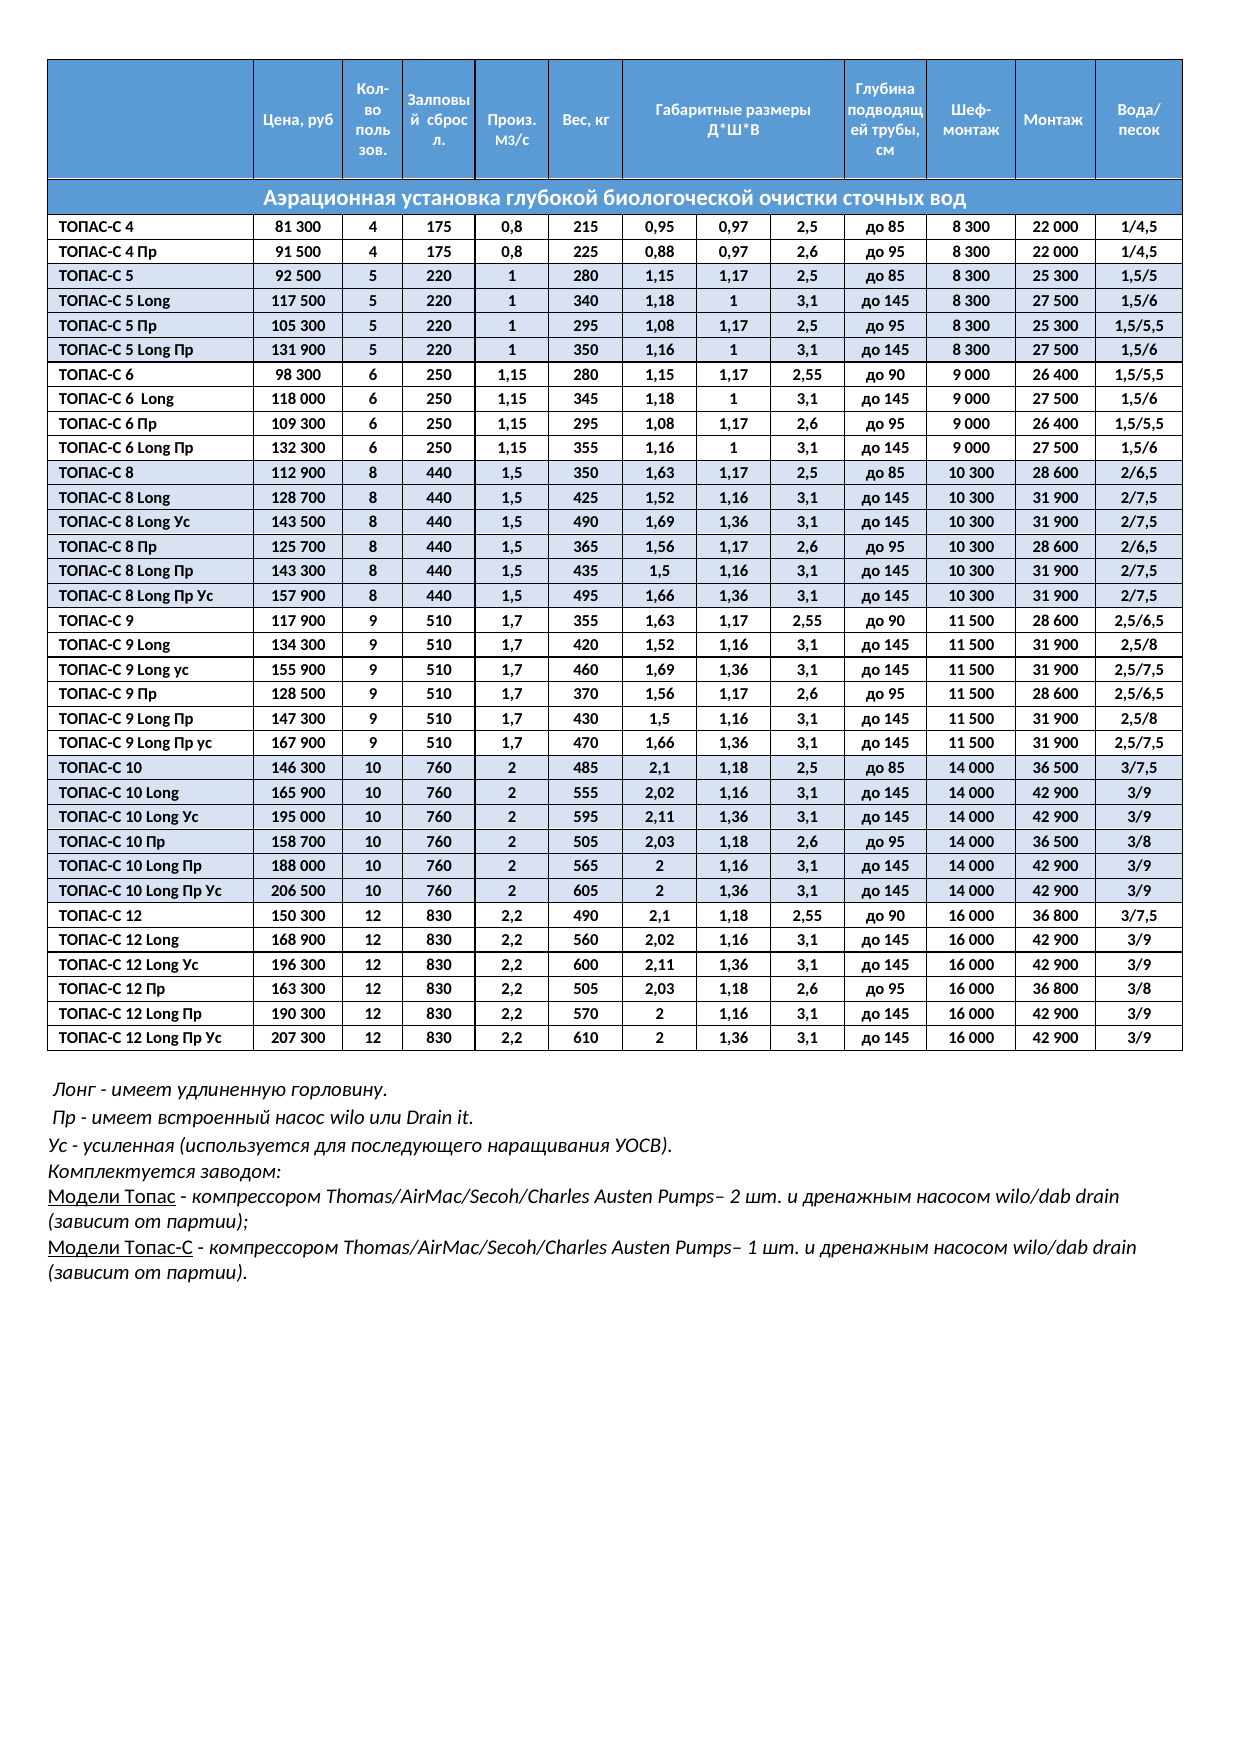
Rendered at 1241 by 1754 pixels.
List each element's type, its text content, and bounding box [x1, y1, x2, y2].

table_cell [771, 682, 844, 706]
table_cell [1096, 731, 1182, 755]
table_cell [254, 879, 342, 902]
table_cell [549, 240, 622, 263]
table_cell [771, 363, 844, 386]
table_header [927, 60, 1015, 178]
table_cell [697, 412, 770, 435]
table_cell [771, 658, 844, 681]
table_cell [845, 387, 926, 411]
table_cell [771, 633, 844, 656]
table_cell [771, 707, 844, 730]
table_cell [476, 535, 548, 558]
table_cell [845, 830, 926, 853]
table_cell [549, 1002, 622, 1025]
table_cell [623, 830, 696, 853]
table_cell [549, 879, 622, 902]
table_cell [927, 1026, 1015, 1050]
table_header Глубина подводящей трубы, см [845, 60, 926, 178]
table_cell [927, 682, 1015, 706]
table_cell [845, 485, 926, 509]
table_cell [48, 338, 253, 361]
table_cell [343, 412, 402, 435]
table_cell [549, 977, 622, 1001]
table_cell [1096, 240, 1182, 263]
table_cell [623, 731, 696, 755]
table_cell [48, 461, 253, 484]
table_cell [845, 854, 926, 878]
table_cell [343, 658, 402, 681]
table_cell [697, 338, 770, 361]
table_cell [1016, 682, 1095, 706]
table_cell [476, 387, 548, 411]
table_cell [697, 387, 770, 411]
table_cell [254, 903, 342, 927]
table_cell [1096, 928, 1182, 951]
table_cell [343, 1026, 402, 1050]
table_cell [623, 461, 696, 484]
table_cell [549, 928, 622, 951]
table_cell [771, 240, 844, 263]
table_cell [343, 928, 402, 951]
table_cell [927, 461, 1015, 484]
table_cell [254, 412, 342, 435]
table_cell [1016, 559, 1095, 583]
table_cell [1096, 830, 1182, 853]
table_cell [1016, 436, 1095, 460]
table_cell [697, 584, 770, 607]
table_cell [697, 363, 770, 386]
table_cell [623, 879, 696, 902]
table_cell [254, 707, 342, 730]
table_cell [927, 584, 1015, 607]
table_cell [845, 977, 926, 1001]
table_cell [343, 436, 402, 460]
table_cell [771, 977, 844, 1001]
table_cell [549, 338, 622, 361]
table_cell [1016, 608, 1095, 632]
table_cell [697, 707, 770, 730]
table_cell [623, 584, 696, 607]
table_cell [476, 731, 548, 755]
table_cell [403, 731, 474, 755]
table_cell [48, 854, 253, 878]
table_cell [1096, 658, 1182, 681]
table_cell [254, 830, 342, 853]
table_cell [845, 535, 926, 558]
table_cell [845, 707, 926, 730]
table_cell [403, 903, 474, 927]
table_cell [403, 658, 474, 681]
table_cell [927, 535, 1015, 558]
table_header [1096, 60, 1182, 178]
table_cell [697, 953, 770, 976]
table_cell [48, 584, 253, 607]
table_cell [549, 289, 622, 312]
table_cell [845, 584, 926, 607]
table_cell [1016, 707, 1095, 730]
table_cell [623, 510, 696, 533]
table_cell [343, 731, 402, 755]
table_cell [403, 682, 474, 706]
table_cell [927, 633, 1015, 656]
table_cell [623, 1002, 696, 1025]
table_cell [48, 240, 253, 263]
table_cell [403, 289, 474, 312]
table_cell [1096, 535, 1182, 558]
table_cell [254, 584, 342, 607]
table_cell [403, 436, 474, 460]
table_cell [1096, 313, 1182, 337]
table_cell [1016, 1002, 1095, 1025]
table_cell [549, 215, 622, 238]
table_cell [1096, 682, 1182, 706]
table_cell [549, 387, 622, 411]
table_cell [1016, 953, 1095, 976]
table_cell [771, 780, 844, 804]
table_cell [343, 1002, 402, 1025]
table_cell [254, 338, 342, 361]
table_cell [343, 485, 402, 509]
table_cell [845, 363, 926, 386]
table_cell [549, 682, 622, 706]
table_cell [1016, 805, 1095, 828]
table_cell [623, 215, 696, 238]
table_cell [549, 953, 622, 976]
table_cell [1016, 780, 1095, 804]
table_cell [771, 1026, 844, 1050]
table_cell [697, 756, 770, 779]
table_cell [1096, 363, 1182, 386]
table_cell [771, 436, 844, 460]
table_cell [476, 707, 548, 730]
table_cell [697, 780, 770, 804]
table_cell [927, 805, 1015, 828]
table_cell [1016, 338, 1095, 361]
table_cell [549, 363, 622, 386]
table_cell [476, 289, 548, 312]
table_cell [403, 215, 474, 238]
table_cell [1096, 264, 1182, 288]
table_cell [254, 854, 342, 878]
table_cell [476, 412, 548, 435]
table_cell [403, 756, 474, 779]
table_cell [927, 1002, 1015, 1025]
table_header Кол-во пользов. [343, 60, 402, 178]
table_header Габаритные размеры Д*Ш*В [623, 60, 844, 178]
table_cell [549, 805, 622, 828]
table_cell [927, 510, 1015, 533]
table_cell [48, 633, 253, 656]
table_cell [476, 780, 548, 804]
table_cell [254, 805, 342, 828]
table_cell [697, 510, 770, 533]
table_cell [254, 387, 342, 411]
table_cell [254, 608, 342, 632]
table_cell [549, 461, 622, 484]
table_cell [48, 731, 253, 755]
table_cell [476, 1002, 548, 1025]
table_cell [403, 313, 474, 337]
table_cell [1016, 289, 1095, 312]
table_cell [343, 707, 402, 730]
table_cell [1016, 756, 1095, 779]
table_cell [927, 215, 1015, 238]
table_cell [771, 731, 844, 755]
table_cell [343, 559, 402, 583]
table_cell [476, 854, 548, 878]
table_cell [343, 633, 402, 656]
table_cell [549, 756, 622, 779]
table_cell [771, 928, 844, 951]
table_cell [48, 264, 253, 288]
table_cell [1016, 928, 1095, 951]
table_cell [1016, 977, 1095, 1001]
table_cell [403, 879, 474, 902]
text Модели Топас - компрессором Thomas/AirMac/Secoh/Charles Austen Pumps– 2 шт. и дренажным насосом wilo/dab drain (зависит от партии); [47, 1183, 1193, 1234]
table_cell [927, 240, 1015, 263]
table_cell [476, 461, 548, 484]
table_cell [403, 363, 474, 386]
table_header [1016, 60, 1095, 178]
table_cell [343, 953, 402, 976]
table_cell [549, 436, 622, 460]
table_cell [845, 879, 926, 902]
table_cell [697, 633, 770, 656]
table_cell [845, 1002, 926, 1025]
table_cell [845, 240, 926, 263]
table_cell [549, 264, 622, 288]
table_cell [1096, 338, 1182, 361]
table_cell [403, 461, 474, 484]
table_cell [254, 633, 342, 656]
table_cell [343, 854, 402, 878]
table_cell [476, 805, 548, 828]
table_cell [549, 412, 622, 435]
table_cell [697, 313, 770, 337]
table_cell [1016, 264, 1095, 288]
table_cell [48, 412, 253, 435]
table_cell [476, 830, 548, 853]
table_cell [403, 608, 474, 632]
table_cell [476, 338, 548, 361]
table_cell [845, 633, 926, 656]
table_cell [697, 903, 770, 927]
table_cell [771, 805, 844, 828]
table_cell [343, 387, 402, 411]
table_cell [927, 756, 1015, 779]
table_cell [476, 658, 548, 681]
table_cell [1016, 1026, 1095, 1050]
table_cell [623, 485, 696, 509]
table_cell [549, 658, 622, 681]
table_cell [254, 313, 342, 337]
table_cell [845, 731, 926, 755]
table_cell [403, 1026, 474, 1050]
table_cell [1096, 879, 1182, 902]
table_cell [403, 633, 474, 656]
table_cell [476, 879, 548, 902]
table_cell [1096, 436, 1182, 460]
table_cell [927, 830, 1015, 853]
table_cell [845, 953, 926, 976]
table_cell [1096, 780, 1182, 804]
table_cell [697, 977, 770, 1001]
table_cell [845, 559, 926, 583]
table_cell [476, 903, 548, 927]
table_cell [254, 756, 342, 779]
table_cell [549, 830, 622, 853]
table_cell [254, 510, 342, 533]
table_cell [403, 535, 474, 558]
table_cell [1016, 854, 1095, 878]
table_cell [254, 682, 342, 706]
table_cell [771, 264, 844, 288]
text Лонг - имеет удлиненную горловину. [47, 1076, 1193, 1102]
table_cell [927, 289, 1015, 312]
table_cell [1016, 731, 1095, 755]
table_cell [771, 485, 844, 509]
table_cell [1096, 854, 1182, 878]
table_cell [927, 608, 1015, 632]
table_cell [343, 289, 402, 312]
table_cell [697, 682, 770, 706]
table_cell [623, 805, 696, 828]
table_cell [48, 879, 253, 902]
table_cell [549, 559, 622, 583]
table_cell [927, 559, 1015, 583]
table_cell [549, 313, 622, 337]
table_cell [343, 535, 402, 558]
table_header Залповый сброс л. [403, 60, 474, 178]
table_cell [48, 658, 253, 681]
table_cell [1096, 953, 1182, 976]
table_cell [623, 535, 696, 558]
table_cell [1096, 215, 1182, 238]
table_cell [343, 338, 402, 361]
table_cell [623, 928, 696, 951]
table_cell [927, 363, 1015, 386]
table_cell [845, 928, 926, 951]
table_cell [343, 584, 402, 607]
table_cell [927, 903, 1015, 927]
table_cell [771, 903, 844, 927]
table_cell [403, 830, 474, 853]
text Пр - имеет встроенный насос wilo или Drain it. [47, 1102, 1193, 1130]
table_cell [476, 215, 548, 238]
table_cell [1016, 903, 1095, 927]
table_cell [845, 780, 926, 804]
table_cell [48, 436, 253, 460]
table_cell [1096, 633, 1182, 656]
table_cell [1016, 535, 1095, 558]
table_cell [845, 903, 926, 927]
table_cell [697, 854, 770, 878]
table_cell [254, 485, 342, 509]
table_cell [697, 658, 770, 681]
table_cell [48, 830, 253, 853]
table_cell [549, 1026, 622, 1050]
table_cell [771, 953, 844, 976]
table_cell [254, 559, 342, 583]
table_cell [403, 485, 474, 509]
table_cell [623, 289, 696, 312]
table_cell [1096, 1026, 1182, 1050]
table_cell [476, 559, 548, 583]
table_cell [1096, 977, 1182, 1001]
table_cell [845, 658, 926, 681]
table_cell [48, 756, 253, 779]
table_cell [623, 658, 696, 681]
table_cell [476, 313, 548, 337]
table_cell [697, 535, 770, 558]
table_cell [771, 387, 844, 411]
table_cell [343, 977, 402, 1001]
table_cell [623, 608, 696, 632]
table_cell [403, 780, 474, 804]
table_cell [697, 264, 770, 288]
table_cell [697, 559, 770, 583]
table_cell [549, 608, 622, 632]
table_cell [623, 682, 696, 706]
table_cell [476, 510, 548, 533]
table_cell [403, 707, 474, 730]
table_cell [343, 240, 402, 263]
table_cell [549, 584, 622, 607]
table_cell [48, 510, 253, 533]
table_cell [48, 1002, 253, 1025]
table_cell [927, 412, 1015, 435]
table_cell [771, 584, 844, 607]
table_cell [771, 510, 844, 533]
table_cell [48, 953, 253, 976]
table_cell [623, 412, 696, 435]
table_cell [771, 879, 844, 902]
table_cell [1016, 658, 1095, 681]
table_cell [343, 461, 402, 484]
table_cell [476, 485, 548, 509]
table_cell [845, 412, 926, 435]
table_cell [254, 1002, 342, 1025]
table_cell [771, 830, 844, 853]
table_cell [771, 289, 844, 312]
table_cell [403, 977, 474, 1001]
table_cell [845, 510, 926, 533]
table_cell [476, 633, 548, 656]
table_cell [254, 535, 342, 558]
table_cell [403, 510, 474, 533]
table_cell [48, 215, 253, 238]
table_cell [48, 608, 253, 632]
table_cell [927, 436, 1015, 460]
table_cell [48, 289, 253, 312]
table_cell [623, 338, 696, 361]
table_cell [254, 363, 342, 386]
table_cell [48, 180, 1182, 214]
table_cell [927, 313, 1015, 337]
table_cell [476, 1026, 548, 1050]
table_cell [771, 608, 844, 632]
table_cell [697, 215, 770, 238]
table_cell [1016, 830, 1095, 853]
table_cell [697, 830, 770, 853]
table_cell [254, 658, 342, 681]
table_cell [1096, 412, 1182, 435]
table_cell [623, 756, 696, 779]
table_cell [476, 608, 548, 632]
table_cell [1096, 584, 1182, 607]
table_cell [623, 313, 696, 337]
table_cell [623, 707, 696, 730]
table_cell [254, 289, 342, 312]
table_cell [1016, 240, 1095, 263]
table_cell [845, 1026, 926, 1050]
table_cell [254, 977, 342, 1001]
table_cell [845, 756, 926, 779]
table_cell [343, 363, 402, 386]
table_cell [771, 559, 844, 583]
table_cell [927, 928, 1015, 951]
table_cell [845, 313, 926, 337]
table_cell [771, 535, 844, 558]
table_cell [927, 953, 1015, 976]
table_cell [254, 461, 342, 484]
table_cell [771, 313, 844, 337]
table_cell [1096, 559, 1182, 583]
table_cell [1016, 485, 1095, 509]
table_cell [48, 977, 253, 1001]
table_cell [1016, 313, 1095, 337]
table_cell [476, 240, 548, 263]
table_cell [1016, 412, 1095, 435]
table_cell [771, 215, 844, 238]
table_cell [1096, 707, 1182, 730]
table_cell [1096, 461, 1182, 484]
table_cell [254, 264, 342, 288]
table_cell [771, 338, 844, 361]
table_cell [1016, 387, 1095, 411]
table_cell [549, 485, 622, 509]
table_header Вес, кг [549, 60, 622, 178]
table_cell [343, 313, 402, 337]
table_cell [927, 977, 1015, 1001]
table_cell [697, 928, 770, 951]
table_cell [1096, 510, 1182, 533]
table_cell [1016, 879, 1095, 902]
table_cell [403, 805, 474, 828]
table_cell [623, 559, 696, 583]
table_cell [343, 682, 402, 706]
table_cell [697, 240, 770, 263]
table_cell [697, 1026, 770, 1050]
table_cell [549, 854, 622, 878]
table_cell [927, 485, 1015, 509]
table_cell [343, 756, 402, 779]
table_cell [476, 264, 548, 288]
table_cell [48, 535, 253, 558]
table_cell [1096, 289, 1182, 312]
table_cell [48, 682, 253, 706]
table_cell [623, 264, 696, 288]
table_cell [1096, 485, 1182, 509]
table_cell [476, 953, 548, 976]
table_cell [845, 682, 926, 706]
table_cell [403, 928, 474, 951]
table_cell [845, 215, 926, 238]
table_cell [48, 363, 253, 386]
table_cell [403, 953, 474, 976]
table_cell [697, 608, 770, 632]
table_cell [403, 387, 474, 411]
table_header Цена, руб [254, 60, 342, 178]
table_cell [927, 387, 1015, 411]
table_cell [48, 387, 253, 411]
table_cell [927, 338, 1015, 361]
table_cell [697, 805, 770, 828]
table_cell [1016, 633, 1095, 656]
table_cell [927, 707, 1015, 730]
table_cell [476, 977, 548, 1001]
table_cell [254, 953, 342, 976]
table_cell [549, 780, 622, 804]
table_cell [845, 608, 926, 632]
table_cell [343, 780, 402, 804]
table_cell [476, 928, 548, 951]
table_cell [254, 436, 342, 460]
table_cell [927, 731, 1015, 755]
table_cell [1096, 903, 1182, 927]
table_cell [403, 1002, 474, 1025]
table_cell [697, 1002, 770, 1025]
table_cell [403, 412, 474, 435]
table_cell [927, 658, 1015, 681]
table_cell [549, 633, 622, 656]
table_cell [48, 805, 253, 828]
table_header Произ. М3/с [476, 60, 548, 178]
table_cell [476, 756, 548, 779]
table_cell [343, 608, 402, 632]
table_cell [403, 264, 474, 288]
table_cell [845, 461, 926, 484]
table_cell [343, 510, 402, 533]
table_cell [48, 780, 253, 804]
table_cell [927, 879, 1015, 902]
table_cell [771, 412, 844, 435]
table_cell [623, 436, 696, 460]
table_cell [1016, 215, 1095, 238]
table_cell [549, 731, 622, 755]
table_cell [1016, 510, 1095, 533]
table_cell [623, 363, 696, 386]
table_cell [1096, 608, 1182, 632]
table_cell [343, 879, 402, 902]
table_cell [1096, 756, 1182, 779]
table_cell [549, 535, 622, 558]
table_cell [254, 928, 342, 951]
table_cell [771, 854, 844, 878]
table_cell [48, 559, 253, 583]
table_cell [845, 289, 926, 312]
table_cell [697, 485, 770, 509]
text Модели Топас-С - компрессором Thomas/AirMac/Secoh/Charles Austen Pumps– 1 шт. и дренажным насосом wilo/dab drain (зависит от партии). [47, 1234, 1169, 1285]
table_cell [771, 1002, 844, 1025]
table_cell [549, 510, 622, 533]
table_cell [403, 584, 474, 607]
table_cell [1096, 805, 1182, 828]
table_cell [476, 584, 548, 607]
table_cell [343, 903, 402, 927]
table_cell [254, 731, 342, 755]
table_header [48, 60, 253, 178]
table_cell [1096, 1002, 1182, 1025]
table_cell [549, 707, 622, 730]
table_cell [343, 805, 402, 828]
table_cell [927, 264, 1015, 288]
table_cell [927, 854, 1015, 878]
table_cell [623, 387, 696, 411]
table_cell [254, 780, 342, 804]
text Комплектуется заводом: [47, 1158, 1193, 1183]
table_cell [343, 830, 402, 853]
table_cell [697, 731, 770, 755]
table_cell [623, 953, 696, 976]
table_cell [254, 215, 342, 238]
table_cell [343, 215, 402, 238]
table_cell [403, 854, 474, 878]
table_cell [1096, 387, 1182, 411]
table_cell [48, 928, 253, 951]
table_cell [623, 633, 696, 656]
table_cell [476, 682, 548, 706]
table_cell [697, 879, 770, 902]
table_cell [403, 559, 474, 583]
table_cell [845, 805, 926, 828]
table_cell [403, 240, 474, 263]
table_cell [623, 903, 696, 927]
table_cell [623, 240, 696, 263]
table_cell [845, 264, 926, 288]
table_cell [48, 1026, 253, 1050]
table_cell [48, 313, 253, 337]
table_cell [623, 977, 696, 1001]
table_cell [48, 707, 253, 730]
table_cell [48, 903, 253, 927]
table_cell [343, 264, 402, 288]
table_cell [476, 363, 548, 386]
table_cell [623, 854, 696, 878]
text Ус - усиленная (используется для последующего наращивания УОСВ). [47, 1130, 1193, 1158]
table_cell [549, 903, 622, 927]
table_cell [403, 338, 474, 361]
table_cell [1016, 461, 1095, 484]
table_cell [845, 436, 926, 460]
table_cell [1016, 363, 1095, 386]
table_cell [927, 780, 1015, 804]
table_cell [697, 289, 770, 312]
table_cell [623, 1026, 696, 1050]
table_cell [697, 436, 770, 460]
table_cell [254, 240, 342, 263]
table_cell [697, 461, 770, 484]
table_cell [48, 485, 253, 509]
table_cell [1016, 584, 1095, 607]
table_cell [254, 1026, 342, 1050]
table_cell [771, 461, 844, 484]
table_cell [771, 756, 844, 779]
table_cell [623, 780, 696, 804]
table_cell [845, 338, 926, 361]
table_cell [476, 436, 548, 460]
